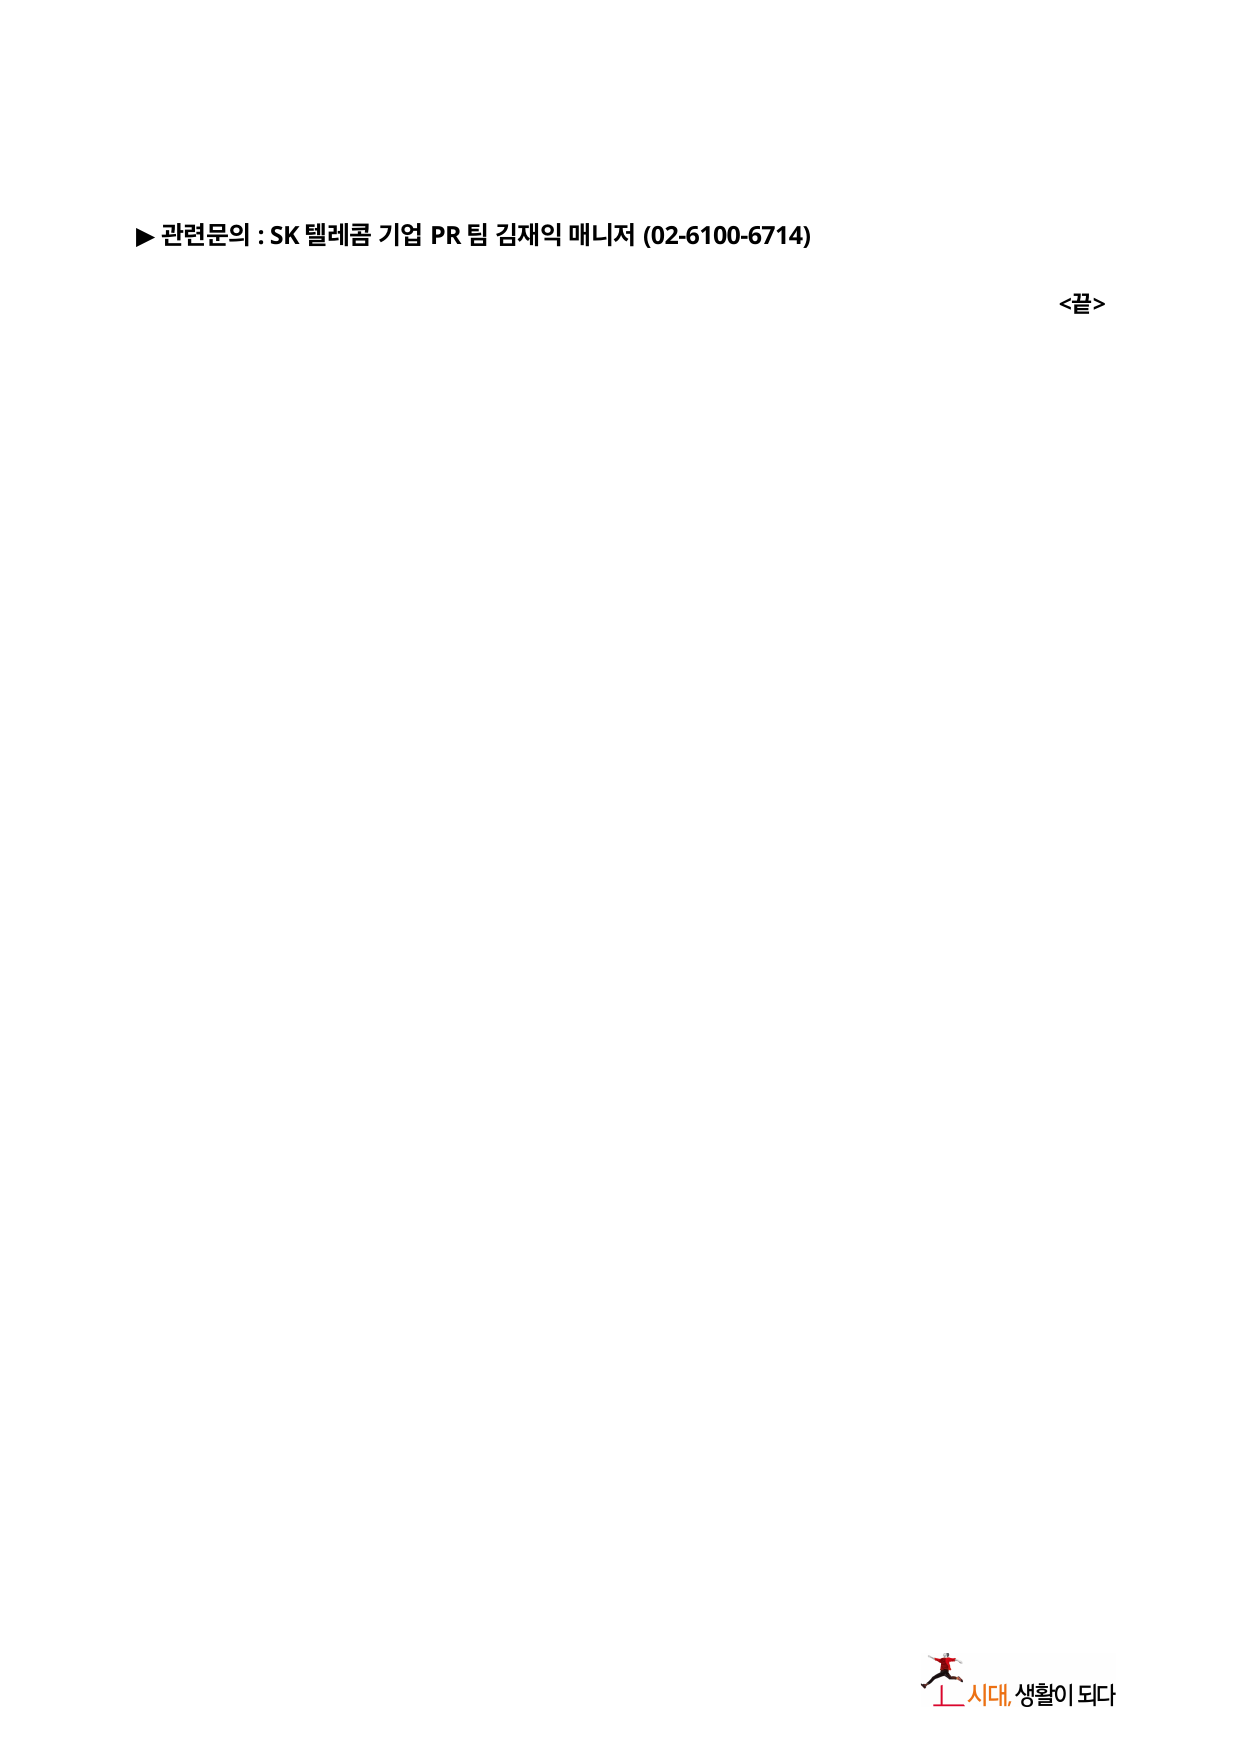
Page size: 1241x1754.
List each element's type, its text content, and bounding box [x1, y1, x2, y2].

text ▶ 관련문의 : SK텔레콤 기업 PR팀 김재익 매니저 (02-6100-6714) [136, 216, 1106, 252]
picture [920, 1653, 1116, 1707]
text <끝> [136, 286, 1106, 319]
